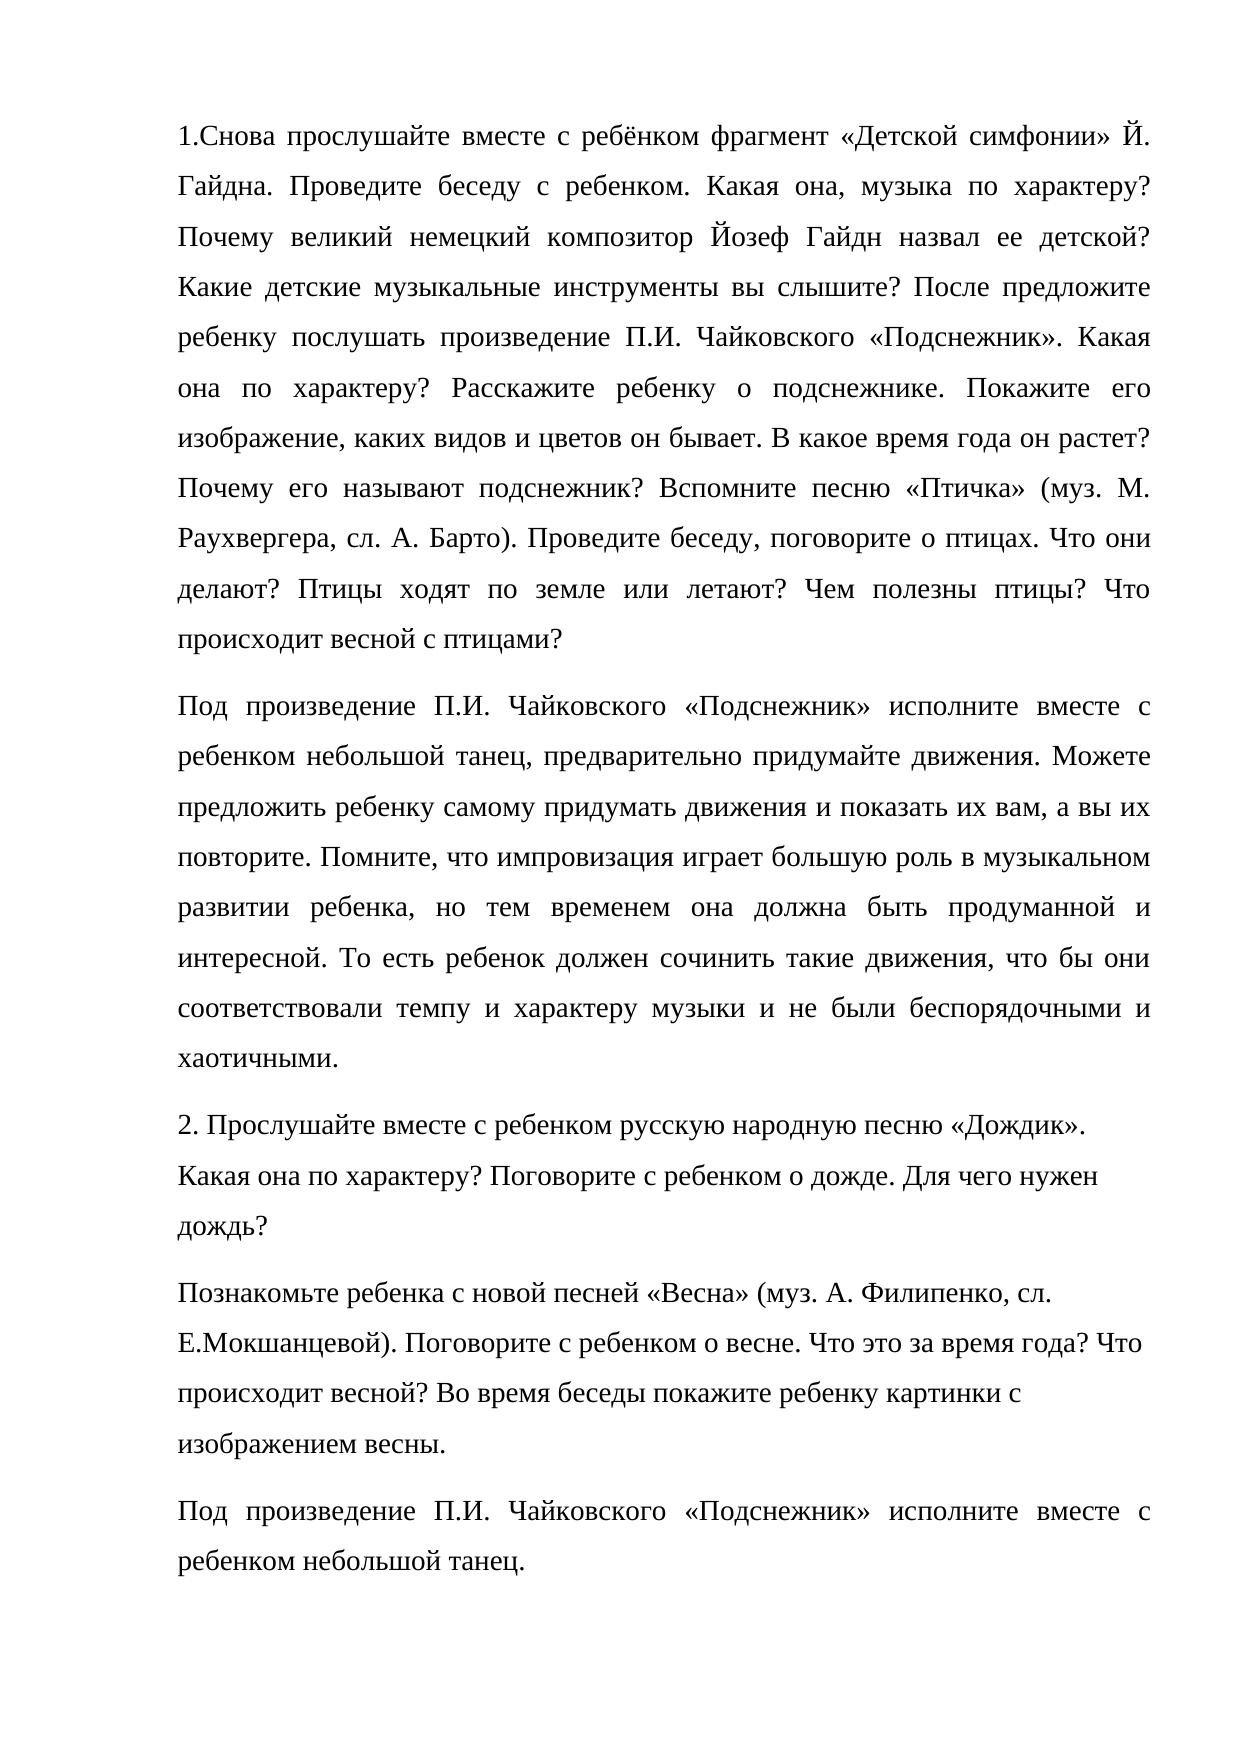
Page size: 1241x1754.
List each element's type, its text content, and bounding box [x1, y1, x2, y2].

text Под произведение П.И. Чайковского «Подснежник» исполните вместе с ребенком небольшой танец, предварительно придумайте движения. Можете предложить ребенку самому придумать движения и показать их вам, а вы их повторите. Помните, что импровизация играет большую роль в музыкальном развитии ребенка, но тем временем она должна быть продуманной и интересной. То есть ребенок должен сочинить такие движения, что бы они соответствовали темпу и характеру музыки и не были беспорядочными и хаотичными. [177, 688, 1152, 1074]
text 2. Прослушайте вместе с ребенком русскую народную песню «Дождик». Какая она по характеру? Поговорите с ребенком о дожде. Для чего нужен дождь? [177, 1107, 1152, 1242]
text Познакомьте ребенка с новой песней «Весна» (муз. А. Филипенко, сл. Е.Мокшанцевой). Поговорите с ребенком о весне. Что это за время года? Что происходит весной? Во время беседы покажите ребенку картинки с изображением весны. [177, 1275, 1152, 1459]
text 1.Снова прослушайте вместе с ребёнком фрагмент «Детской симфонии» Й. Гайдна. Проведите беседу с ребенком. Какая она, музыка по характеру? Почему великий немецкий композитор Йозеф Гайдн назвал ее детской? Какие детские музыкальные инструменты вы слышите? После предложите ребенку послушать произведение П.И. Чайковского «Подснежник». Какая она по характеру? Расскажите ребенку о подснежнике. Покажите его изображение, каких видов и цветов он бывает. В какое время года он растет? Почему его называют подснежник? Вспомните песню «Птичка» (муз. М. Раухвергера, сл. А. Барто). Проведите беседу, поговорите о птицах. Что они делают? Птицы ходят по земле или летают? Чем полезны птицы? Что происходит весной с птицами? [177, 118, 1152, 655]
text Под произведение П.И. Чайковского «Подснежник» исполните вместе с ребенком небольшой танец. [177, 1493, 1152, 1577]
